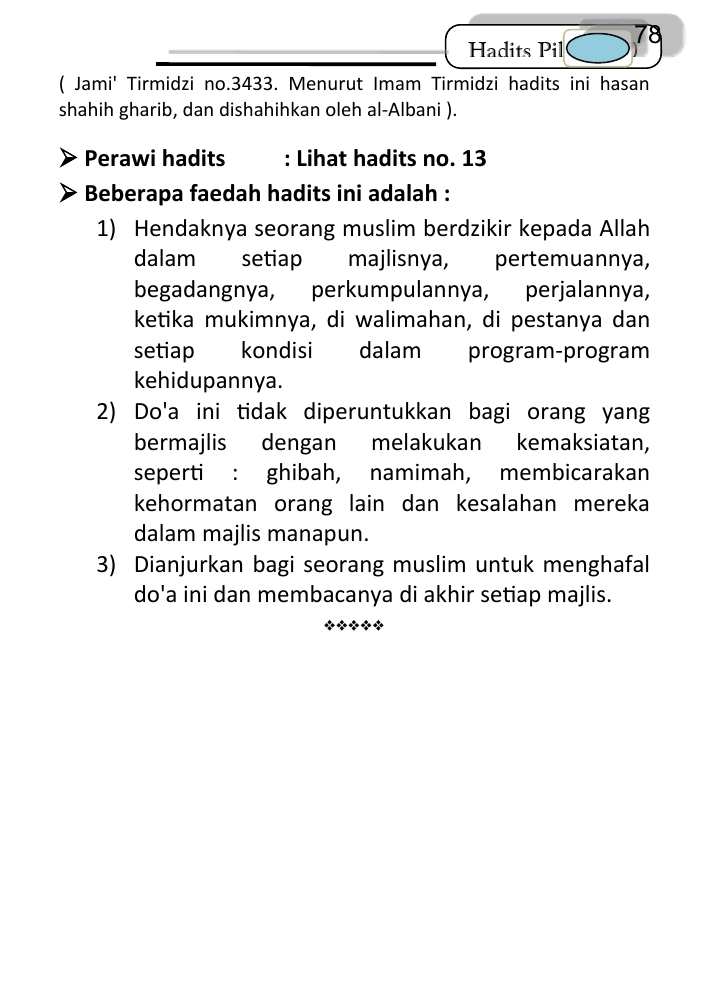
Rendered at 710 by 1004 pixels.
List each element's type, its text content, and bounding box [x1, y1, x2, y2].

list Hendaknya seorang muslim berdzikir kepada Allah dalam setiap majlisnya, pertemuannya, begadangnya, perkumpulannya, perjalannya, ketika mukimnya, di walimahan, di pestanya dan setiap kondisi dalam program-program kehidupannya. [96, 212, 651, 395]
list ***** [58, 609, 649, 641]
list Do'a ini tidak diperuntukkan bagi orang yang bermajlis dengan melakukan kemaksiatan, seperti : ghibah, namimah, membicarakan kehormatan orang lain dan kesalahan mereka dalam majlis manapun. [96, 395, 651, 548]
text Beberapa faedah hadits ini adalah : [58, 177, 651, 208]
text ( Jami' Tirmidzi no.3433. Menurut Imam Tirmidzi hadits ini hasan shahih gharib, dan dishahihkan oleh al-Albani ). [58, 70, 651, 121]
text Perawi hadits : Lihat hadits no. 13 [58, 142, 651, 173]
list Dianjurkan bagi seorang muslim untuk menghafal do'a ini dan membacanya di akhir setiap majlis. [96, 548, 651, 609]
